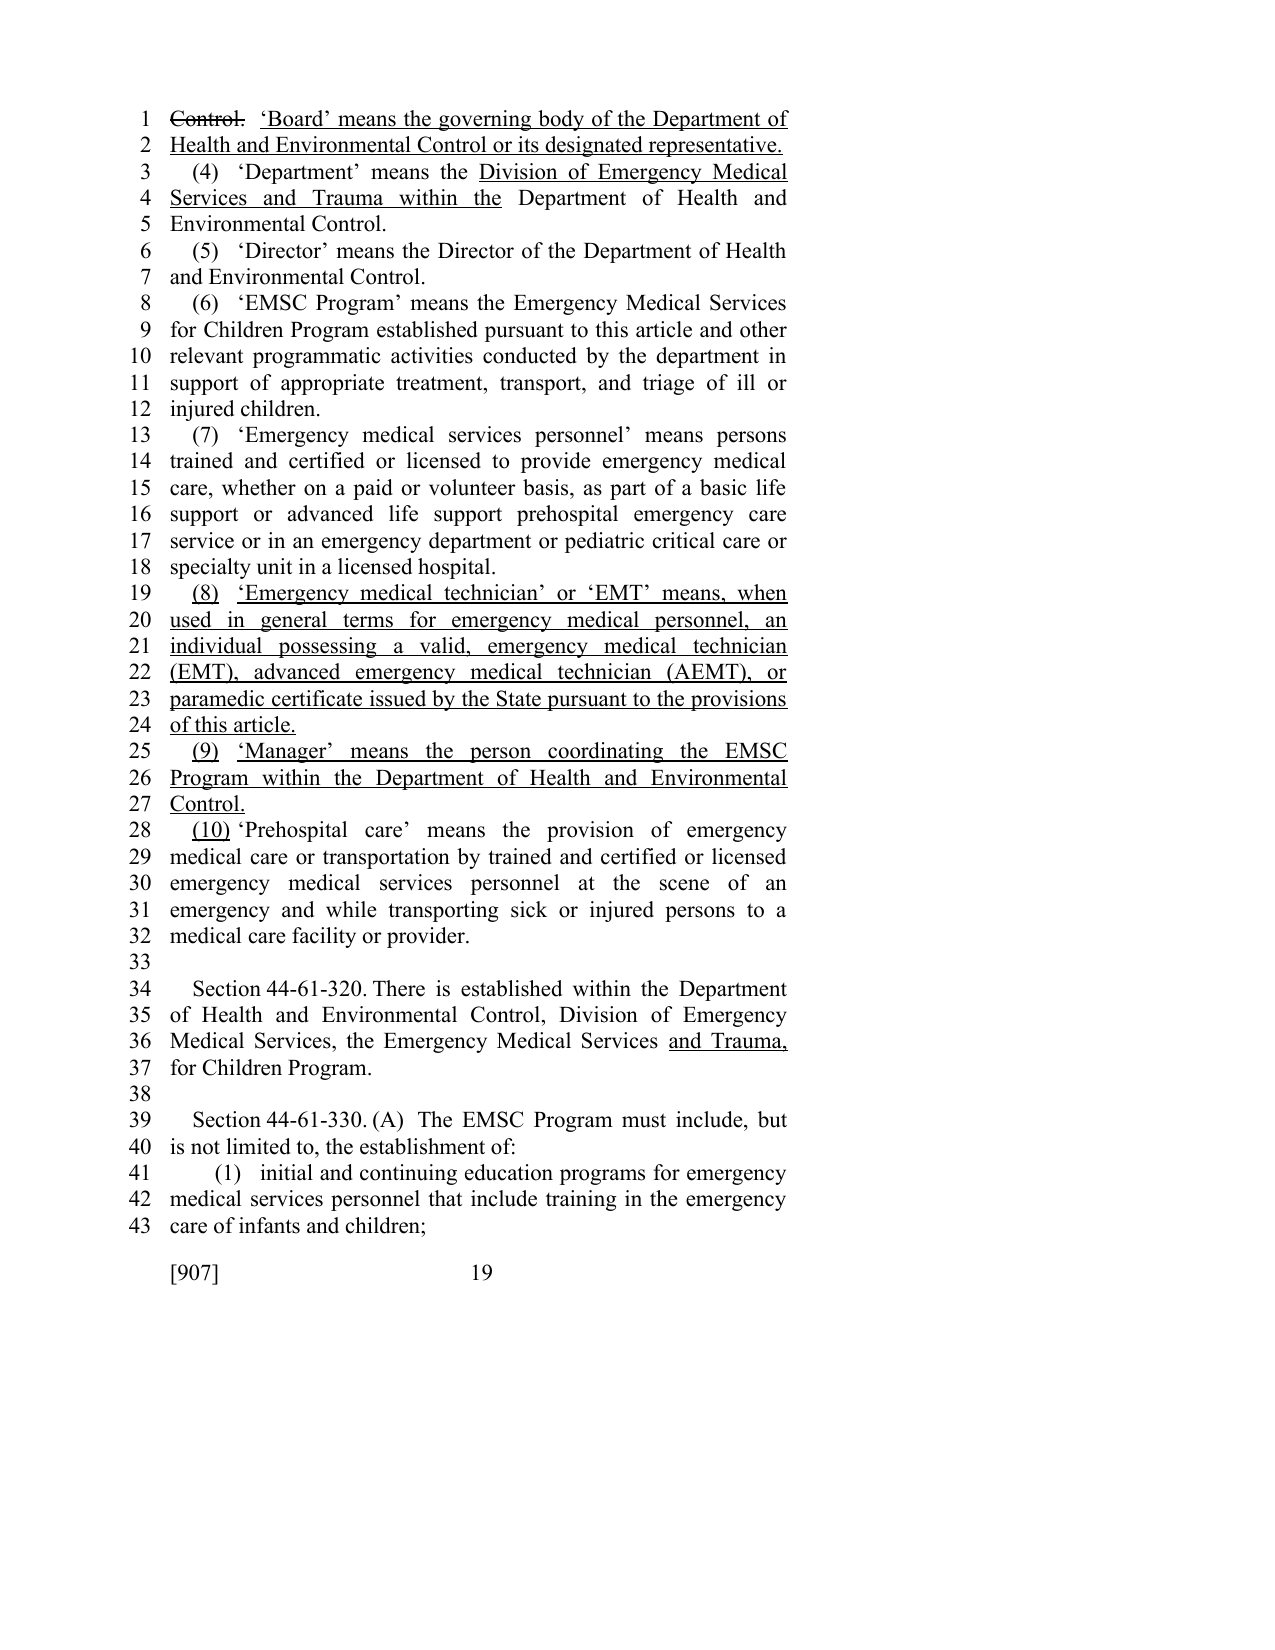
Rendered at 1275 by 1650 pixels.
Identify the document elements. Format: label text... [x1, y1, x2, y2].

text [169, 105, 787, 158]
text (9) ‘Manager’ means the person coordinating the EMSC Program within the Department of Health and Environmental Control. [169, 788, 787, 817]
text (1) initial and continuing education programs for emergency medical services personnel that include training in the emergency care of infants and children; [169, 1159, 787, 1238]
text (5) ‘Director’ means the Director of the Department of Health and Environmental Control. [169, 237, 787, 289]
text (7) ‘Emergency medical services personnel’ means persons trained and certified or licensed to provide emergency medical care, whether on a paid or volunteer basis, as part of a basic life support or advanced life support prehospital emergency care service or in an emergency department or pediatric critical care or specialty unit in a licensed hospital. [169, 421, 787, 579]
text (4) ‘Department’ means the Division of Emergency Medical Services and Trauma within the Department of Health and Environmental Control. [169, 158, 787, 237]
text Section 44-61-320. There is established within the Department of Health and Environmental Control, Division of Emergency Medical Services, the Emergency Medical Services and Trauma, for Children Program. [169, 975, 787, 1080]
text (8) ‘Emergency medical technician’ or ‘EMT’ means, when used in general terms for emergency medical personnel, an individual possessing a valid, emergency medical technician (EMT), advanced emergency medical technician (AEMT), or paramedic certificate issued by the State pursuant to the provisions of this article. [169, 579, 787, 629]
text Section 44-61-330. (A) The EMSC Program must include, but is not limited to, the establishment of: [169, 1106, 787, 1159]
text (9) ‘Manager’ means the person coordinating the EMSC Program within the Department of Health and Environmental Control. [169, 737, 787, 787]
text (10) ‘Prehospital care’ means the provision of emergency medical care or transportation by trained and certified or licensed emergency medical services personnel at the scene of an emergency and while transporting sick or injured persons to a medical care facility or provider. [169, 817, 787, 948]
text (6) ‘EMSC Program’ means the Emergency Medical Services for Children Program established pursuant to this article and other relevant programmatic activities conducted by the department in support of appropriate treatment, transport, and triage of ill or injured children. [169, 289, 787, 421]
